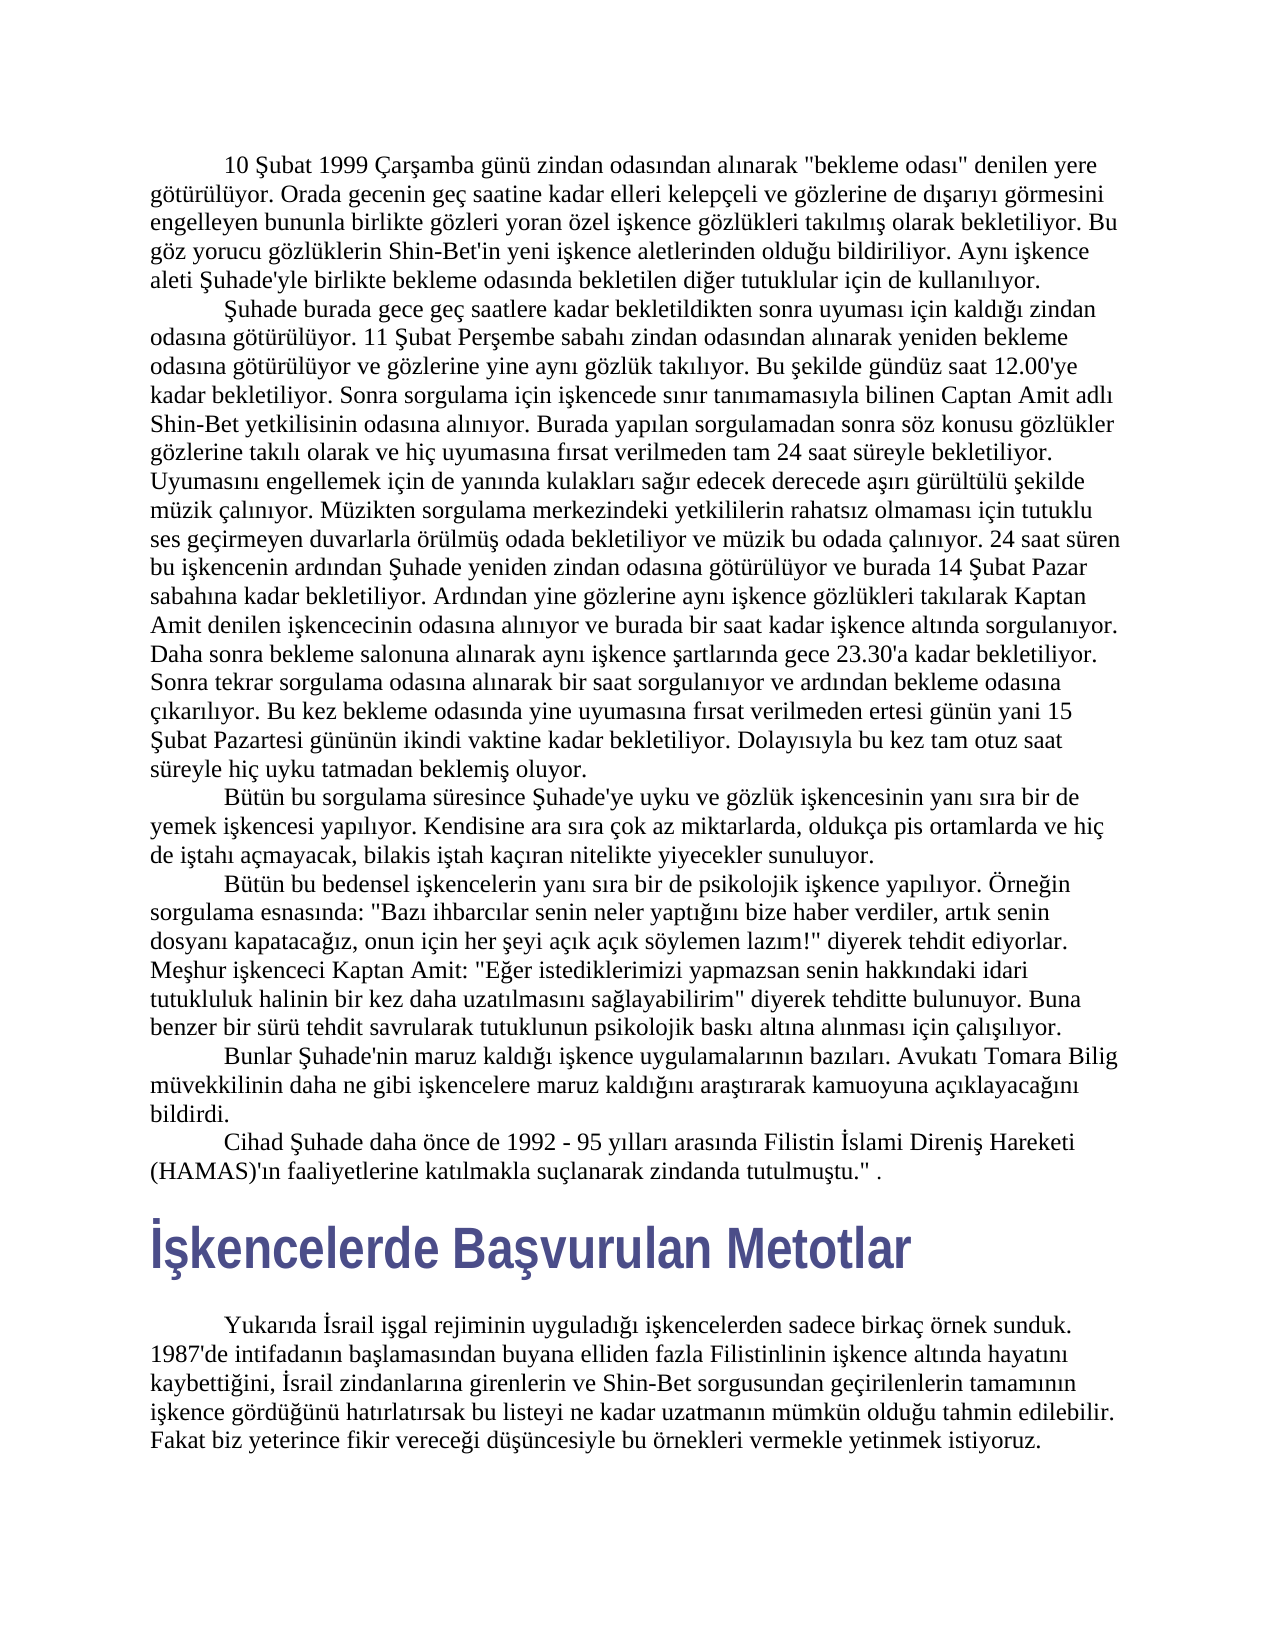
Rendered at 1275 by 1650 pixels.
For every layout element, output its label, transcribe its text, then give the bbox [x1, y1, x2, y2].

text Bütün bu sorgulama süresince Şuhade'ye uyku ve gözlük işkencesinin yanı sıra bir de yemek işkencesi yapılıyor. Kendisine ara sıra çok az miktarlarda, oldukça pis ortamlarda ve hiç de iştahı açmayacak, bilakis iştah kaçıran nitelikte yiyecekler sunuluyor. [150, 782, 1125, 869]
text Yukarıda İsrail işgal rejiminin uyguladığı işkencelerden sadece birkaç örnek sunduk. 1987'de intifadanın başlamasından buyana elliden fazla Filistinlinin işkence altında hayatını kaybettiğini, İsrail zindanlarına girenlerin ve Shin-Bet sorgusundan geçirilenlerin tamamının işkence gördüğünü hatırlatırsak bu listeyi ne kadar uzatmanın mümkün olduğu tahmin edilebilir. Fakat biz yeterince fikir vereceği düşüncesiyle bu örnekleri vermekle yetinmek istiyoruz. [150, 1310, 1125, 1454]
text Şuhade burada gece geç saatlere kadar bekletildikten sonra uyuması için kaldığı zindan odasına götürülüyor. 11 Şubat Perşembe sabahı zindan odasından alınarak yeniden bekleme odasına götürülüyor ve gözlerine yine aynı gözlük takılıyor. Bu şekilde gündüz saat 12.00'ye kadar bekletiliyor. Sonra sorgulama için işkencede sınır tanımamasıyla bilinen Captan Amit adlı Shin-Bet yetkilisinin odasına alınıyor. Burada yapılan sorgulamadan sonra söz konusu gözlükler gözlerine takılı olarak ve hiç uyumasına fırsat verilmeden tam 24 saat süreyle bekletiliyor. Uyumasını engellemek için de yanında kulakları sağır edecek derecede aşırı gürültülü şekilde müzik çalınıyor. Müzikten sorgulama merkezindeki yetkililerin rahatsız olmaması için tutuklu ses geçirmeyen duvarlarla örülmüş odada bekletiliyor ve müzik bu odada çalınıyor. 24 saat süren bu işkencenin ardından Şuhade yeniden zindan odasına götürülüyor ve burada 14 Şubat Pazar sabahına kadar bekletiliyor. Ardından yine gözlerine aynı işkence gözlükleri takılarak Kaptan Amit denilen işkencecinin odasına alınıyor ve burada bir saat kadar işkence altında sorgulanıyor. Daha sonra bekleme salonuna alınarak aynı işkence şartlarında gece 23.30'a kadar bekletiliyor. Sonra tekrar sorgulama odasına alınarak bir saat sorgulanıyor ve ardından bekleme odasına çıkarılıyor. Bu kez bekleme odasında yine uyumasına fırsat verilmeden ertesi günün yani 15 Şubat Pazartesi gününün ikindi vaktine kadar bekletiliyor. Dolayısıyla bu kez tam otuz saat süreyle hiç uyku tatmadan beklemiş oluyor. [150, 294, 1125, 782]
subtitle İşkencelerde Başvurulan Metotlar [150, 1214, 1125, 1281]
text 10 Şubat 1999 Çarşamba günü zindan odasından alınarak "bekleme odası" denilen yere götürülüyor. Orada gecenin geç saatine kadar elleri kelepçeli ve gözlerine de dışarıyı görmesini engelleyen bununla birlikte gözleri yoran özel işkence gözlükleri takılmış olarak bekletiliyor. Bu göz yorucu gözlüklerin Shin-Bet'in yeni işkence aletlerinden olduğu bildiriliyor. Aynı işkence aleti Şuhade'yle birlikte bekleme odasında bekletilen diğer tutuklular için de kullanılıyor. [150, 150, 1125, 294]
text Cihad Şuhade daha önce de 1992 - 95 yılları arasında Filistin İslami Direniş Hareketi (HAMAS)'ın faaliyetlerine katılmakla suçlanarak zindanda tutulmuştu." . [150, 1127, 1125, 1185]
text Bunlar Şuhade'nin maruz kaldığı işkence uygulamalarının bazıları. Avukatı Tomara Bilig müvekkilinin daha ne gibi işkencelere maruz kaldığını araştırarak kamuoyuna açıklayacağını bildirdi. [150, 1041, 1125, 1127]
text Bütün bu bedensel işkencelerin yanı sıra bir de psikolojik işkence yapılıyor. Örneğin sorgulama esnasında: "Bazı ihbarcılar senin neler yaptığını bize haber verdiler, artık senin dosyanı kapatacağız, onun için her şeyi açık açık söylemen lazım!" diyerek tehdit ediyorlar. Meşhur işkenceci Kaptan Amit: "Eğer istediklerimizi yapmazsan senin hakkındaki idari tutukluluk halinin bir kez daha uzatılmasını sağlayabilirim" diyerek tehditte bulunuyor. Buna benzer bir sürü tehdit savrularak tutuklunun psikolojik baskı altına alınması için çalışılıyor. [150, 869, 1125, 1041]
